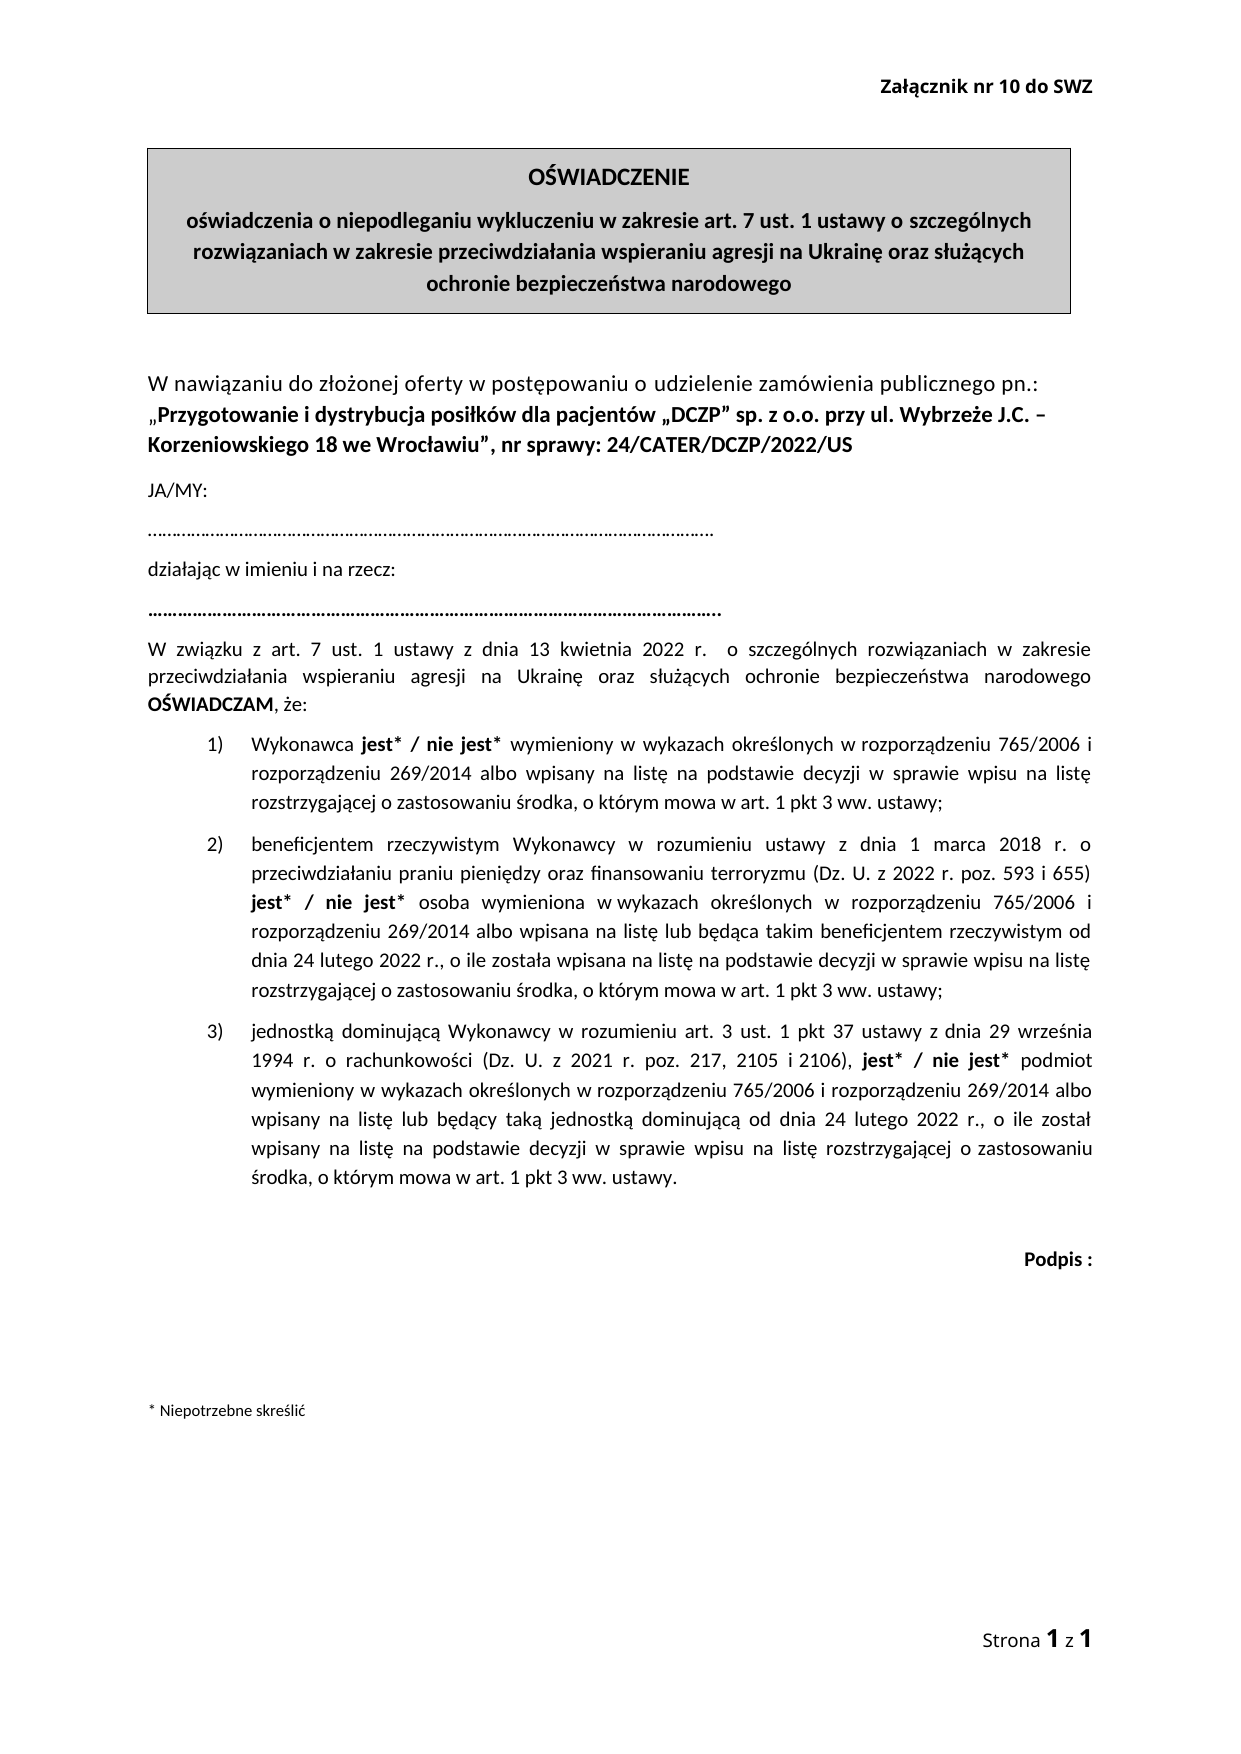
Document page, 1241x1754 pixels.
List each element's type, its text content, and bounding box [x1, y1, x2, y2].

list 3) jednostką dominującą Wykonawcy w rozumieniu art. 3 ust. 1 pkt 37 ustawy z dnia 29 września 1994 r. o rachunkowości (Dz. U. z 2021 r. poz. 217, 2105 i 2106), jest* / nie jest* podmiot wymieniony w wykazach określonych w rozporządzeniu 765/2006 i rozporządzeniu 269/2014 albo wpisany na listę lub będący taką jednostką dominującą od dnia 24 lutego 2022 r., o ile został wpisany na listę na podstawie decyzji w sprawie wpisu na listę rozstrzygającej o zastosowaniu środka, o którym mowa w art. 1 pkt 3 ww. ustawy. [207, 1018, 1093, 1190]
text W związku z art. 7 ust. 1 ustawy z dnia 13 kwietnia 2022 r. o szczególnych rozwiązaniach w zakresie przeciwdziałania wspieraniu agresji na Ukrainę oraz służących ochronie bezpieczeństwa narodowego OŚWIADCZAM, że: [148, 636, 1093, 717]
list 1) Wykonawca jest* / nie jest* wymieniony w wykazach określonych w rozporządzeniu 765/2006 i rozporządzeniu 269/2014 albo wpisany na listę na podstawie decyzji w sprawie wpisu na listę rozstrzygającej o zastosowaniu środka, o którym mowa w art. 1 pkt 3 ww. ustawy; [207, 731, 1093, 815]
text ………………………………………………………………………………………………………. [148, 517, 1093, 542]
text działając w imieniu i na rzecz: [148, 557, 1093, 582]
text JA/MY: [148, 477, 1093, 502]
text * Niepotrzebne skreślić [148, 1400, 1093, 1420]
text Podpis : [148, 1246, 1093, 1271]
text W nawiązaniu do złożonej oferty w postępowaniu o udzielenie zamówienia publicznego pn.: „Przygotowanie i dystrybucja posiłków dla pacjentów „DCZP” sp. z o.o. przy ul. Wybrzeże J.C. – Korzeniowskiego 18 we Wrocławiu”, nr sprawy: 24/CATER/DCZP/2022/US [148, 369, 1093, 458]
text …………………………………………………………………………………………………….. [148, 596, 1093, 622]
list 2) beneficjentem rzeczywistym Wykonawcy w rozumieniu ustawy z dnia 1 marca 2018 r. o przeciwdziałaniu praniu pieniędzy oraz finansowaniu terroryzmu (Dz. U. z 2022 r. poz. 593 i 655) jest* / nie jest* osoba wymieniona w wykazach określonych w rozporządzeniu 765/2006 i rozporządzeniu 269/2014 albo wpisana na listę lub będąca takim beneficjentem rzeczywistym od dnia 24 lutego 2022 r., o ile została wpisana na listę na podstawie decyzji w sprawie wpisu na listę rozstrzygającej o zastosowaniu środka, o którym mowa w art. 1 pkt 3 ww. ustawy; [207, 831, 1093, 1002]
table_header OŚWIADCZENIE oświadczenia o niepodleganiu wykluczeniu w zakresie art. 7 ust. 1 ustawy o szczególnych rozwiązaniach w zakresie przeciwdziałania wspieraniu agresji na Ukrainę oraz służących ochronie bezpieczeństwa narodowego [148, 149, 1070, 313]
